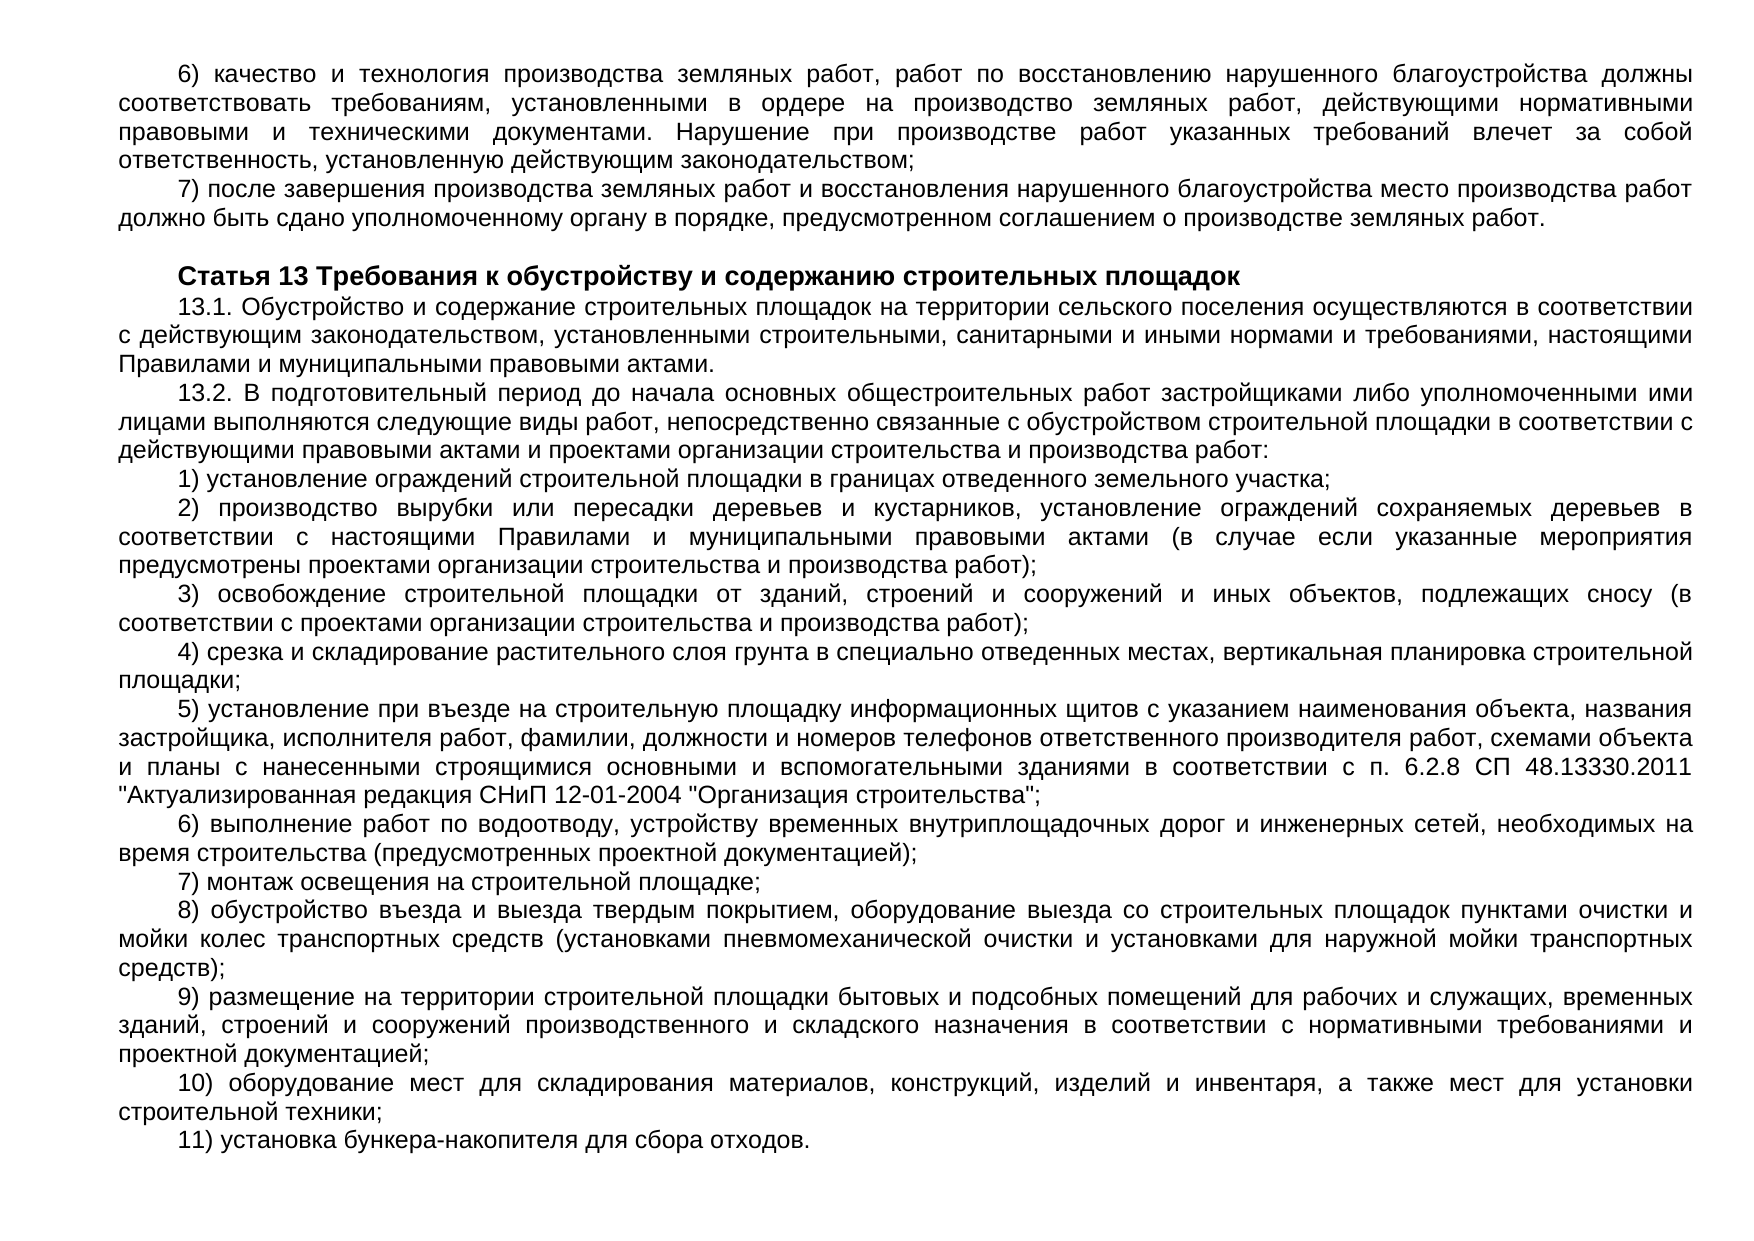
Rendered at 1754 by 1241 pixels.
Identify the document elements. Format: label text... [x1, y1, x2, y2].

text 7) монтаж освещения на строительной площадке; [118, 867, 1695, 895]
text 8) обустройство въезда и выезда твердым покрытием, оборудование выезда со строительных площадок пунктами очистки и мойки колес транспортных средств (установками пневмомеханической очистки и установками для наружной мойки транспортных средств); [118, 895, 1695, 982]
text 13.1. Обустройство и содержание строительных площадок на территории сельского поселения осуществляются в соответствии с действующим законодательством, установленными строительными, санитарными и иными нормами и требованиями, настоящими Правилами и муниципальными правовыми актами. [118, 292, 1695, 378]
text 13.2. В подготовительный период до начала основных общестроительных работ застройщиками либо уполномоченными ими лицами выполняются следующие виды работ, непосредственно связанные с обустройством строительной площадки в соответствии с действующими правовыми актами и проектами организации строительства и производства работ: [118, 378, 1695, 464]
text 9) размещение на территории строительной площадки бытовых и подсобных помещений для рабочих и служащих, временных зданий, строений и сооружений производственного и складского назначения в соответствии с нормативными требованиями и проектной документацией; [118, 982, 1695, 1068]
subtitle Статья 13 Требования к обустройству и содержанию строительных площадок [118, 260, 1695, 292]
text 1) установление ограждений строительной площадки в границах отведенного земельного участка; [118, 464, 1695, 493]
text 3) освобождение строительной площадки от зданий, строений и сооружений и иных объектов, подлежащих сносу (в соответствии с проектами организации строительства и производства работ); [118, 579, 1695, 637]
text 4) срезка и складирование растительного слоя грунта в специально отведенных местах, вертикальная планировка строительной площадки; [118, 637, 1695, 694]
text 2) производство вырубки или пересадки деревьев и кустарников, установление ограждений сохраняемых деревьев в соответствии с настоящими Правилами и муниципальными правовыми актами (в случае если указанные мероприятия предусмотрены проектами организации строительства и производства работ); [118, 493, 1695, 579]
text 11) установка бункера-накопителя для сбора отходов. [118, 1125, 1695, 1154]
text 10) оборудование мест для складирования материалов, конструкций, изделий и инвентаря, а также мест для установки строительной техники; [118, 1068, 1695, 1125]
text 7) после завершения производства земляных работ и восстановления нарушенного благоустройства место производства работ должно быть сдано уполномоченному органу в порядке, предусмотренном соглашением о производстве земляных работ. [118, 174, 1695, 232]
text 6) качество и технология производства земляных работ, работ по восстановлению нарушенного благоустройства должны соответствовать требованиям, установленными в ордере на производство земляных работ, действующими нормативными правовыми и техническими документами. Нарушение при производстве работ указанных требований влечет за собой ответственность, установленную действующим законодательством; [118, 59, 1695, 174]
text 6) выполнение работ по водоотводу, устройству временных внутриплощадочных дорог и инженерных сетей, необходимых на время строительства (предусмотренных проектной документацией); [118, 809, 1695, 867]
text 5) установление при въезде на строительную площадку информационных щитов с указанием наименования объекта, названия застройщика, исполнителя работ, фамилии, должности и номеров телефонов ответственного производителя работ, схемами объекта и планы с нанесенными строящимися основными и вспомогательными зданиями в соответствии с п. 6.2.8 СП 48.13330.2011 "Актуализированная редакция СНиП 12-01-2004 "Организация строительства"; [118, 694, 1695, 809]
